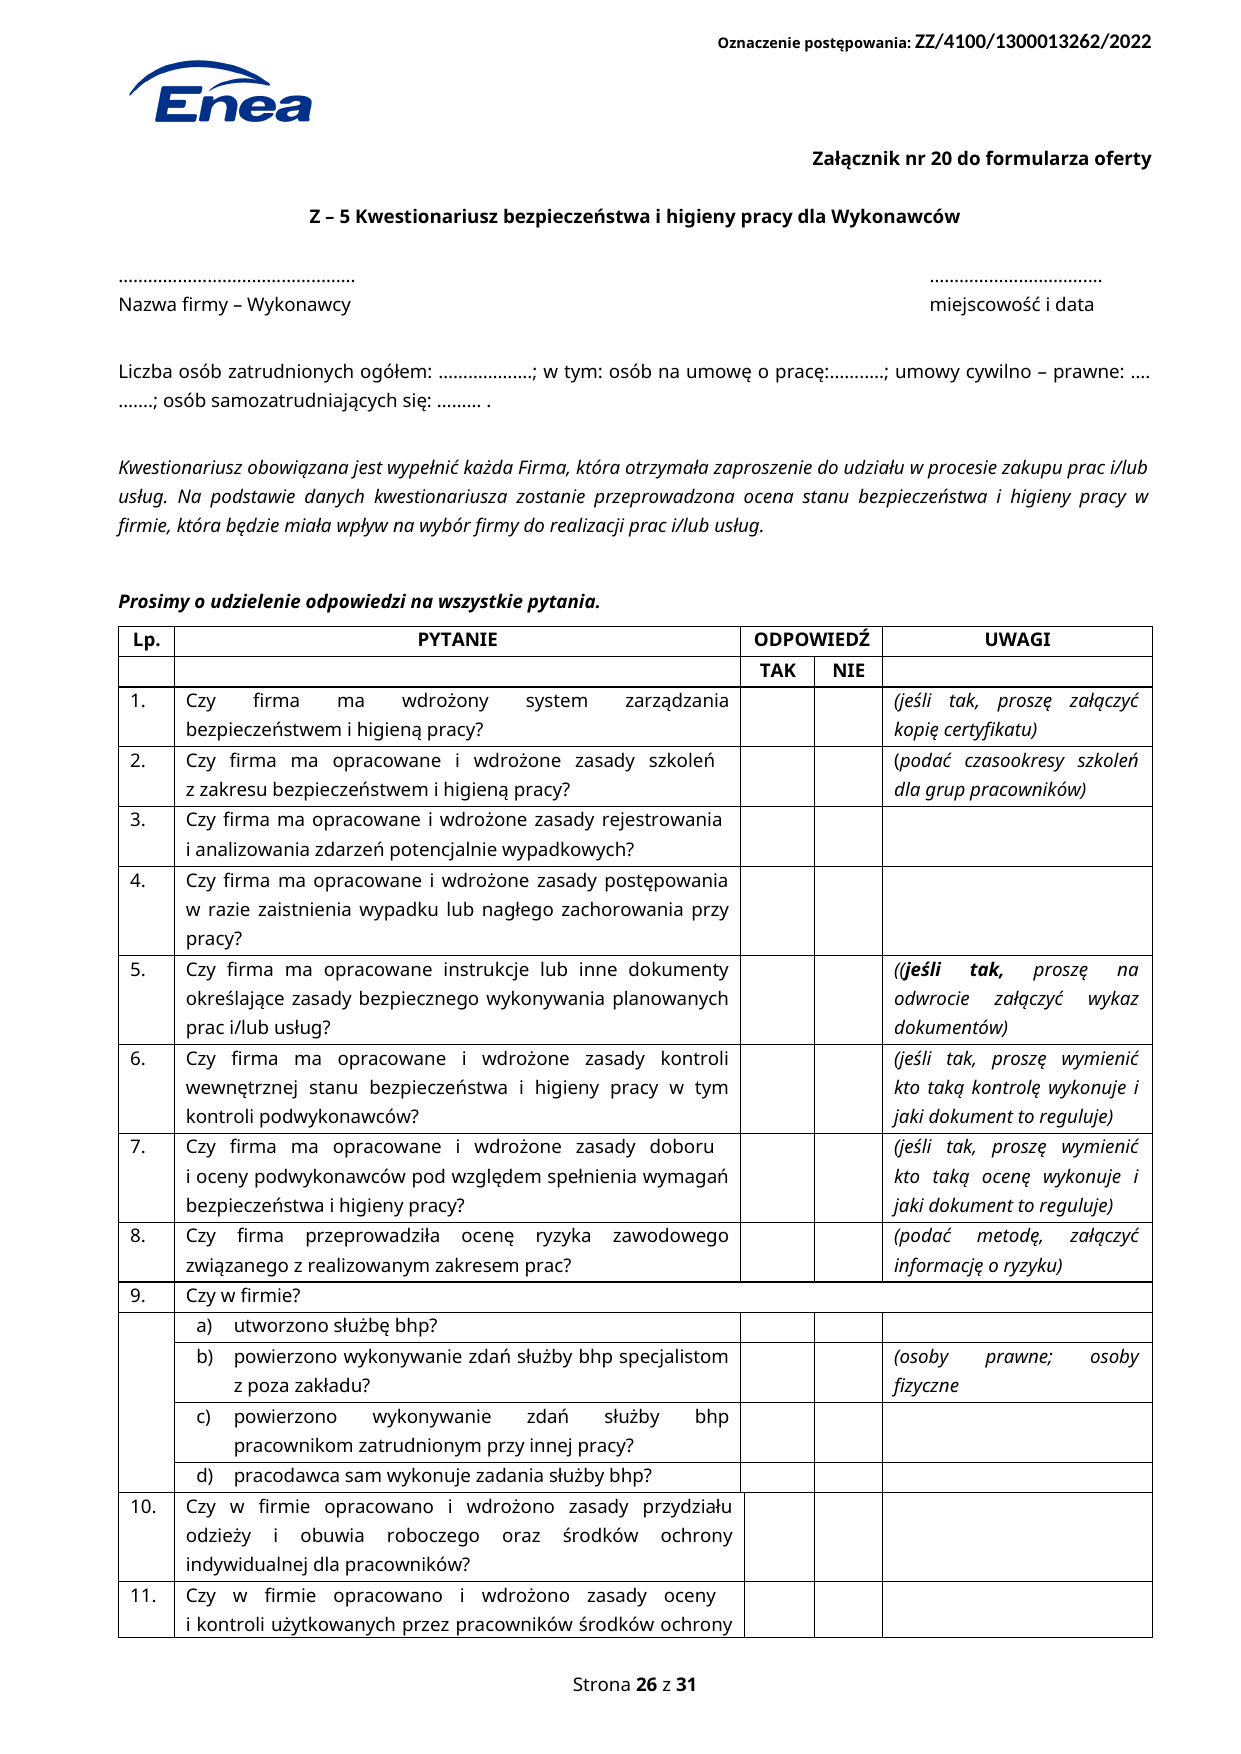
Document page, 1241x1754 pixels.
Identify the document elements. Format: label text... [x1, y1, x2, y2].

table_cell [883, 867, 1152, 955]
table_cell 3. [119, 807, 174, 866]
table_cell [119, 657, 174, 686]
table_cell [883, 1493, 1152, 1581]
table_header Lp. [119, 627, 174, 656]
table_cell [741, 1343, 814, 1402]
table_cell [815, 1403, 882, 1462]
table_cell [745, 1493, 814, 1581]
table_cell [815, 1134, 882, 1222]
table_cell [741, 807, 814, 866]
table_cell NIE [815, 657, 882, 686]
table_cell [883, 1582, 1152, 1637]
table_cell [815, 1313, 882, 1342]
table_cell 11. [119, 1582, 174, 1637]
table_cell pracodawca sam wykonuje zadania służby bhp? [175, 1463, 740, 1492]
table_cell [815, 1582, 882, 1637]
table_cell [119, 1313, 174, 1492]
text Prosimy o udzielenie odpowiedzi na wszystkie pytania. [118, 588, 1152, 613]
list Liczba osób zatrudnionych ogółem: ……………….; w tym: osób na umowę o pracę:…….….; umowy cywilno – prawne: ….…....; osób samozatrudniających się: ……… . [118, 358, 1152, 413]
text Kwestionariusz obowiązana jest wypełnić każda Firma, która otrzymała zaproszenie do udziału w procesie zakupu prac i/lub usług. Na podstawie danych kwestionariusza zostanie przeprowadzona ocena stanu bezpieczeństwa i higieny pracy w firmie, która będzie miała wpływ na wybór firmy do realizacji prac i/lub usług. [118, 454, 1152, 538]
table_cell powierzono wykonywanie zdań służby bhp pracownikom zatrudnionym przy innej pracy? [175, 1403, 740, 1462]
table_header UWAGI [883, 627, 1152, 656]
text Z – 5 Kwestionariusz bezpieczeństwa i higieny pracy dla Wykonawców [118, 203, 1152, 229]
table_cell (jeśli tak, proszę wymienić kto taką kontrolę wykonuje i jaki dokument to reguluje) [883, 1045, 1152, 1133]
table_cell [815, 1343, 882, 1402]
text Nazwa firmy – Wykonawcy miejscowość i data [118, 291, 1152, 317]
table_cell [815, 807, 882, 866]
table_cell 10. [119, 1493, 174, 1581]
table_cell [741, 867, 814, 955]
table_cell Czy firma przeprowadziła ocenę ryzyka zawodowego związanego z realizowanym zakresem prac? [175, 1223, 740, 1281]
table_cell [815, 688, 882, 746]
table_cell [741, 1463, 814, 1492]
table_cell [815, 1223, 882, 1281]
table_cell powierzono wykonywanie zdań służby bhp specjalistom z poza zakładu? [175, 1343, 740, 1402]
table_cell Czy firma ma opracowane i wdrożone zasady kontroli wewnętrznej stanu bezpieczeństwa i higieny pracy w tym kontroli podwykonawców? [175, 1045, 740, 1133]
table_cell Czy firma ma opracowane i wdrożone zasady doboru i oceny podwykonawców pod względem spełnienia wymagań bezpieczeństwa i higieny pracy? [175, 1134, 740, 1222]
table_cell 7. [119, 1134, 174, 1222]
table_cell 1. [119, 688, 174, 746]
table_cell [883, 1313, 1152, 1342]
table_cell 4. [119, 867, 174, 955]
table_cell TAK [741, 657, 814, 686]
text …………………………………..……. ………………….……….… [118, 262, 1152, 287]
table_cell [175, 657, 740, 686]
table_cell Czy w firmie? [175, 1283, 1152, 1312]
table_cell [741, 1313, 814, 1342]
table_cell [741, 1045, 814, 1133]
table_cell [741, 1134, 814, 1222]
table_cell utworzono służbę bhp? [175, 1313, 740, 1342]
table_cell [815, 1045, 882, 1133]
table_cell (podać czasookresy szkoleń dla grup pracowników) [883, 747, 1152, 806]
table_cell [741, 688, 814, 746]
table_header PYTANIE [175, 627, 740, 656]
table_cell [741, 956, 814, 1044]
table_cell [883, 657, 1152, 686]
table_cell [815, 956, 882, 1044]
table_cell [745, 1582, 814, 1637]
table_cell (jeśli tak, proszę wymienić kto taką ocenę wykonuje i jaki dokument to reguluje) [883, 1134, 1152, 1222]
text Załącznik nr 20 do formularza oferty [118, 145, 1152, 170]
table_cell [883, 807, 1152, 866]
table_cell [883, 1463, 1152, 1492]
table_cell Czy firma ma opracowane i wdrożone zasady rejestrowania i analizowania zdarzeń potencjalnie wypadkowych? [175, 807, 740, 866]
table_cell (jeśli tak, proszę załączyć kopię certyfikatu) [883, 688, 1152, 746]
table_cell [741, 1223, 814, 1281]
table_cell ((jeśli tak, proszę na odwrocie załączyć wykaz dokumentów) [883, 956, 1152, 1044]
table_header ODPOWIEDŹ [741, 627, 882, 656]
table_cell [883, 1403, 1152, 1462]
table_cell (podać metodę, załączyć informację o ryzyku) [883, 1223, 1152, 1281]
table_cell [815, 747, 882, 806]
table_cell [175, 1582, 744, 1637]
table_cell [815, 867, 882, 955]
table_cell 6. [119, 1045, 174, 1133]
table_cell 5. [119, 956, 174, 1044]
table_cell [815, 1463, 882, 1492]
table_cell Czy firma ma opracowane i wdrożone zasady postępowania w razie zaistnienia wypadku lub nagłego zachorowania przy pracy? [175, 867, 740, 955]
table_cell Czy firma ma wdrożony system zarządzania bezpieczeństwem i higieną pracy? [175, 688, 740, 746]
table_cell Czy firma ma opracowane instrukcje lub inne dokumenty określające zasady bezpiecznego wykonywania planowanych prac i/lub usług? [175, 956, 740, 1044]
table_cell (osoby prawne; osoby fizyczne [883, 1343, 1152, 1402]
table_cell Czy firma ma opracowane i wdrożone zasady szkoleń z zakresu bezpieczeństwem i higieną pracy? [175, 747, 740, 806]
table_cell [815, 1493, 882, 1581]
picture [117, 50, 324, 124]
table_cell Czy w firmie opracowano i wdrożono zasady przydziału odzieży i obuwia roboczego oraz środków ochrony indywidualnej dla pracowników? [175, 1493, 744, 1581]
table_cell [741, 747, 814, 806]
table_cell 8. [119, 1223, 174, 1281]
table_cell 2. [119, 747, 174, 806]
table_cell [741, 1403, 814, 1462]
table_cell 9. [119, 1283, 174, 1312]
